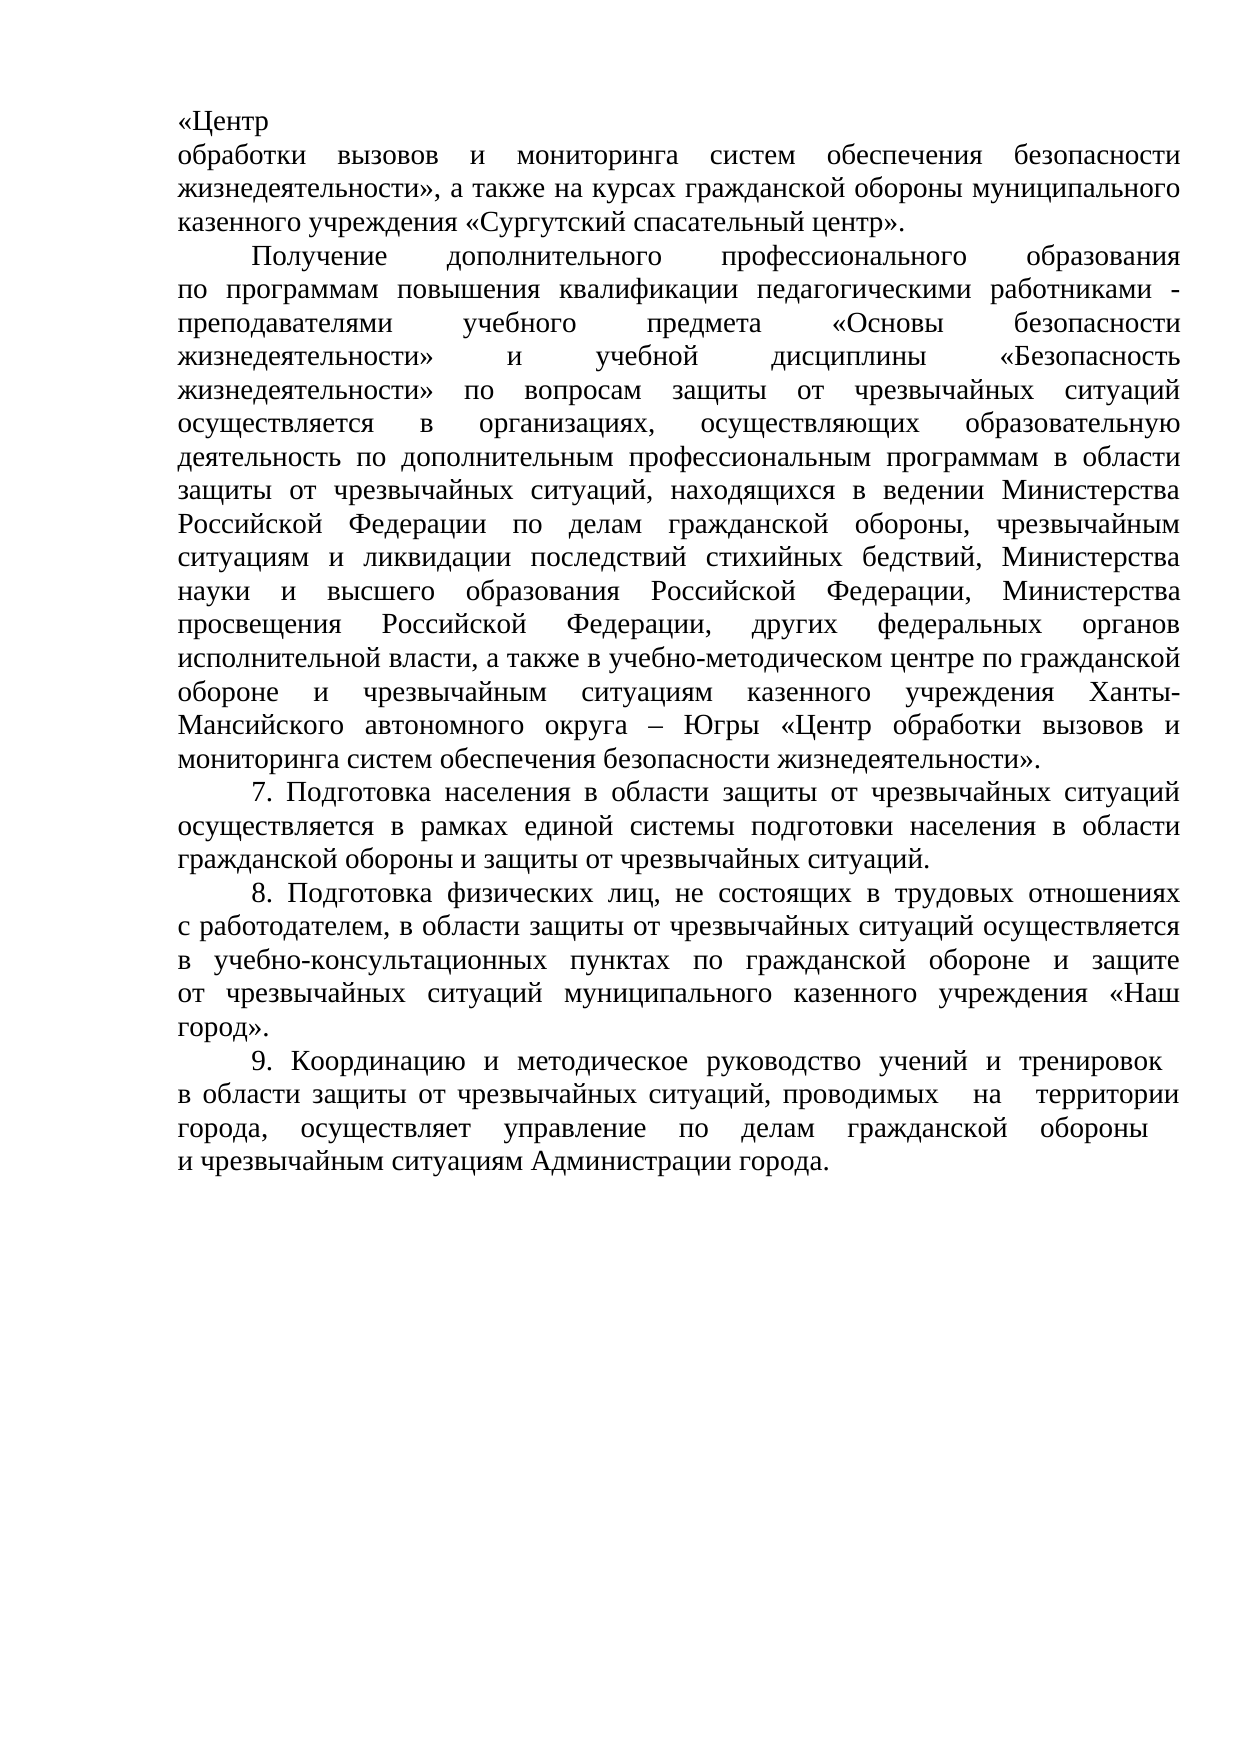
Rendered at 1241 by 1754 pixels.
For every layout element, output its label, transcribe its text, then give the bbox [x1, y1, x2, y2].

text 8. Подготовка физических лиц, не состоящих в трудовых отношениях с работодателем, в области защиты от чрезвычайных ситуаций осуществляется в учебно-консультационных пунктах по гражданской обороне и защите от чрезвычайных ситуаций муниципального казенного учреждения «Наш город». [177, 875, 1181, 1043]
text 9. Координацию и методическое руководство учений и тренировок в области защиты от чрезвычайных ситуаций, проводимых на территории города, осуществляет управление по делам гражданской обороны и чрезвычайным ситуациям Администрации города. [177, 1043, 1181, 1177]
text Получение дополнительного профессионального образования по программам повышения квалификации педагогическими работниками - преподавателями учебного предмета «Основы безопасности жизнедеятельности» и учебной дисциплины «Безопасность жизнедеятельности» по вопросам защиты от чрезвычайных ситуаций осуществляется в организациях, осуществляющих образовательную деятельность по дополнительным профессиональным программам в области защиты от чрезвычайных ситуаций, находящихся в ведении Министерства Российской Федерации по делам гражданской обороны, чрезвычайным ситуациям и ликвидации последствий стихийных бедствий, Министерства науки и высшего образования Российской Федерации, Министерства просвещения Российской Федерации, других федеральных органов исполнительной власти, а также в учебно-методическом центре по гражданской обороне и чрезвычайным ситуациям казенного учреждения Ханты-Мансийского автономного округа – Югры «Центр обработки вызовов и мониторинга систем обеспечения безопасности жизнедеятельности». [177, 238, 1181, 774]
text 7. Подготовка населения в области защиты от чрезвычайных ситуаций осуществляется в рамках единой системы подготовки населения в области гражданской обороны и защиты от чрезвычайных ситуаций. [177, 774, 1181, 875]
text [177, 103, 1181, 238]
